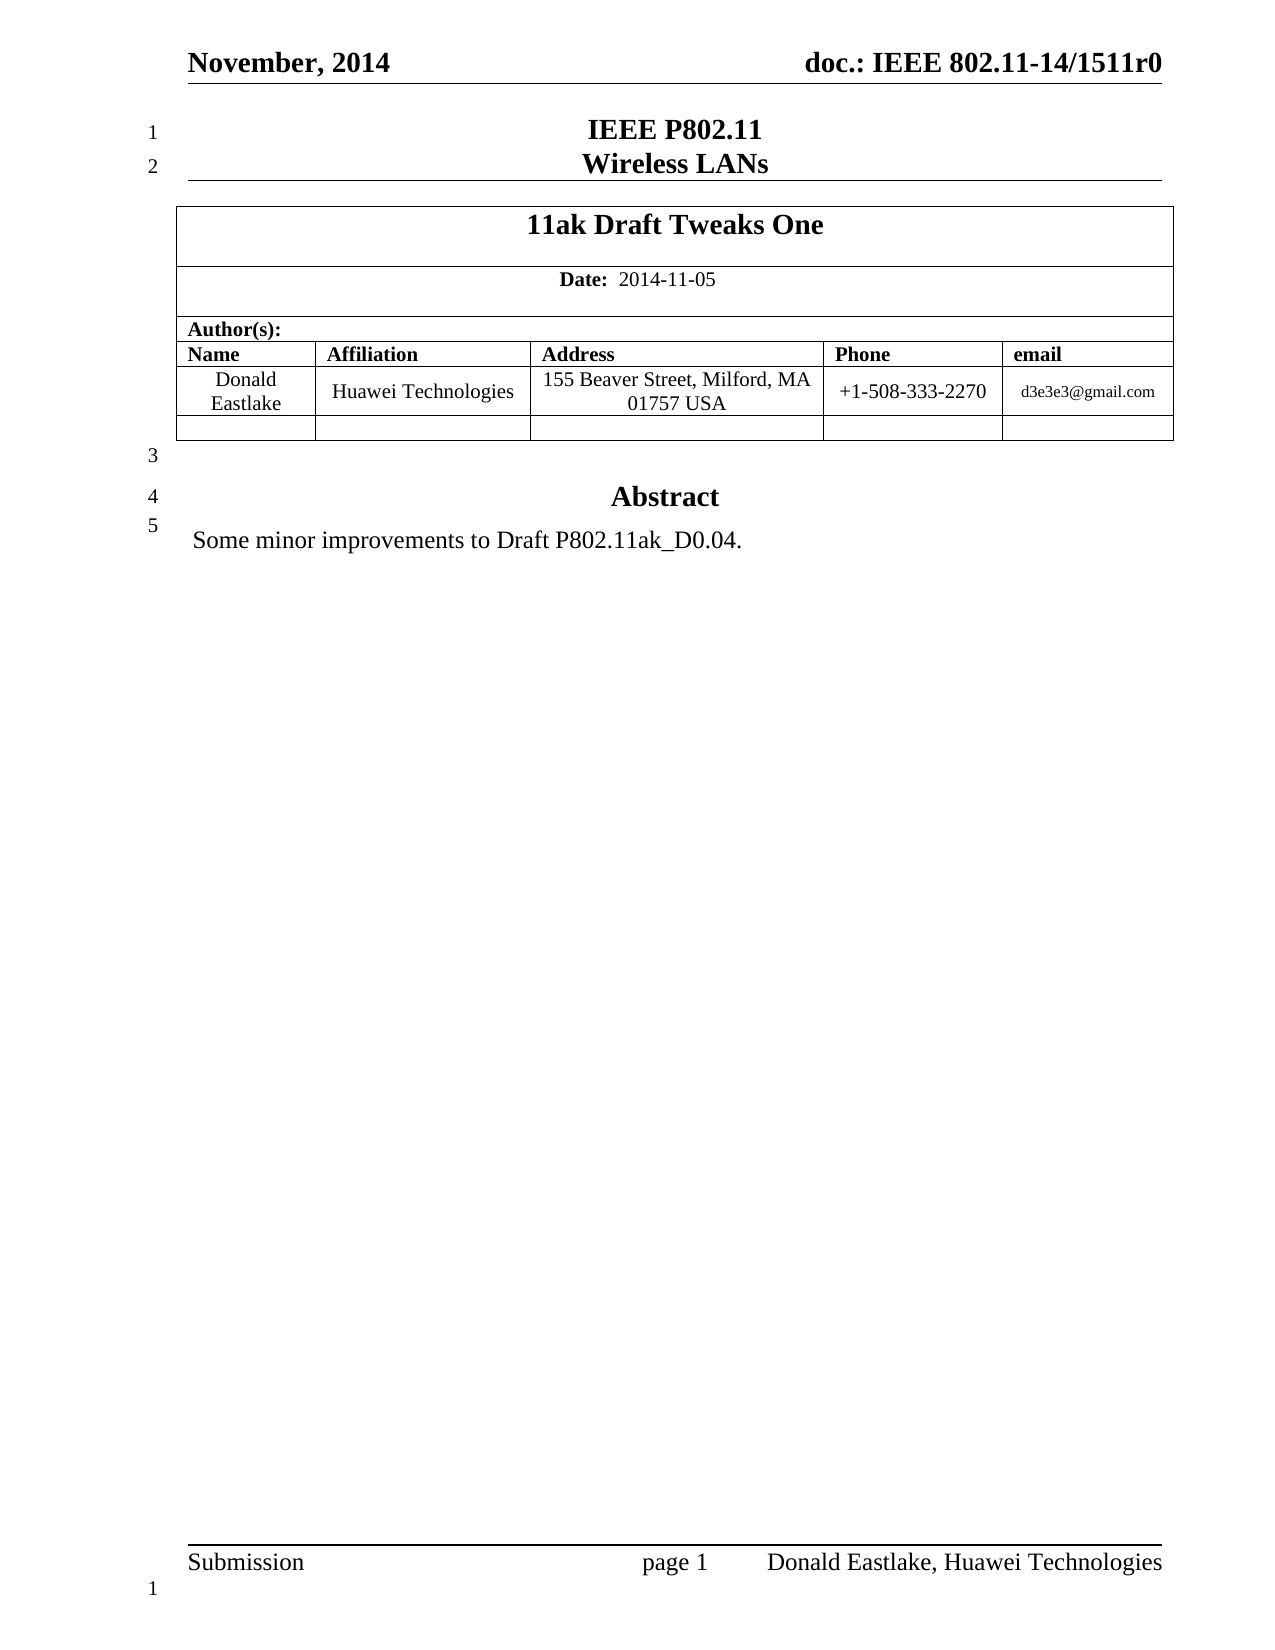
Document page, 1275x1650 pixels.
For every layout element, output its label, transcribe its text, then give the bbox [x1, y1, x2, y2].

table_cell Date: 2014-11-05 [177, 267, 1173, 316]
table_cell 155 Beaver Street, Milford, MA 01757 USA [531, 367, 823, 415]
table_cell [177, 416, 315, 440]
table_cell +1-508-333-2270 [824, 367, 1002, 415]
table_cell Huawei Technologies [316, 367, 530, 415]
table_cell [824, 416, 1002, 440]
table_cell Author(s): [177, 317, 1173, 341]
table_cell Donald Eastlake [177, 367, 315, 415]
table_cell Phone [824, 342, 1002, 366]
table_cell Address [531, 342, 823, 366]
table_cell [1003, 416, 1173, 440]
table_cell d3e3e3@gmail.com [1003, 367, 1173, 415]
table_cell Affiliation [316, 342, 530, 366]
table_cell [531, 416, 823, 440]
table_header 11ak Draft Tweaks One [177, 207, 1173, 266]
table_cell Name [177, 342, 315, 366]
table_cell [316, 416, 530, 440]
table_cell email [1003, 342, 1173, 366]
text IEEE P802.11 Wireless LANs [187, 112, 1162, 181]
